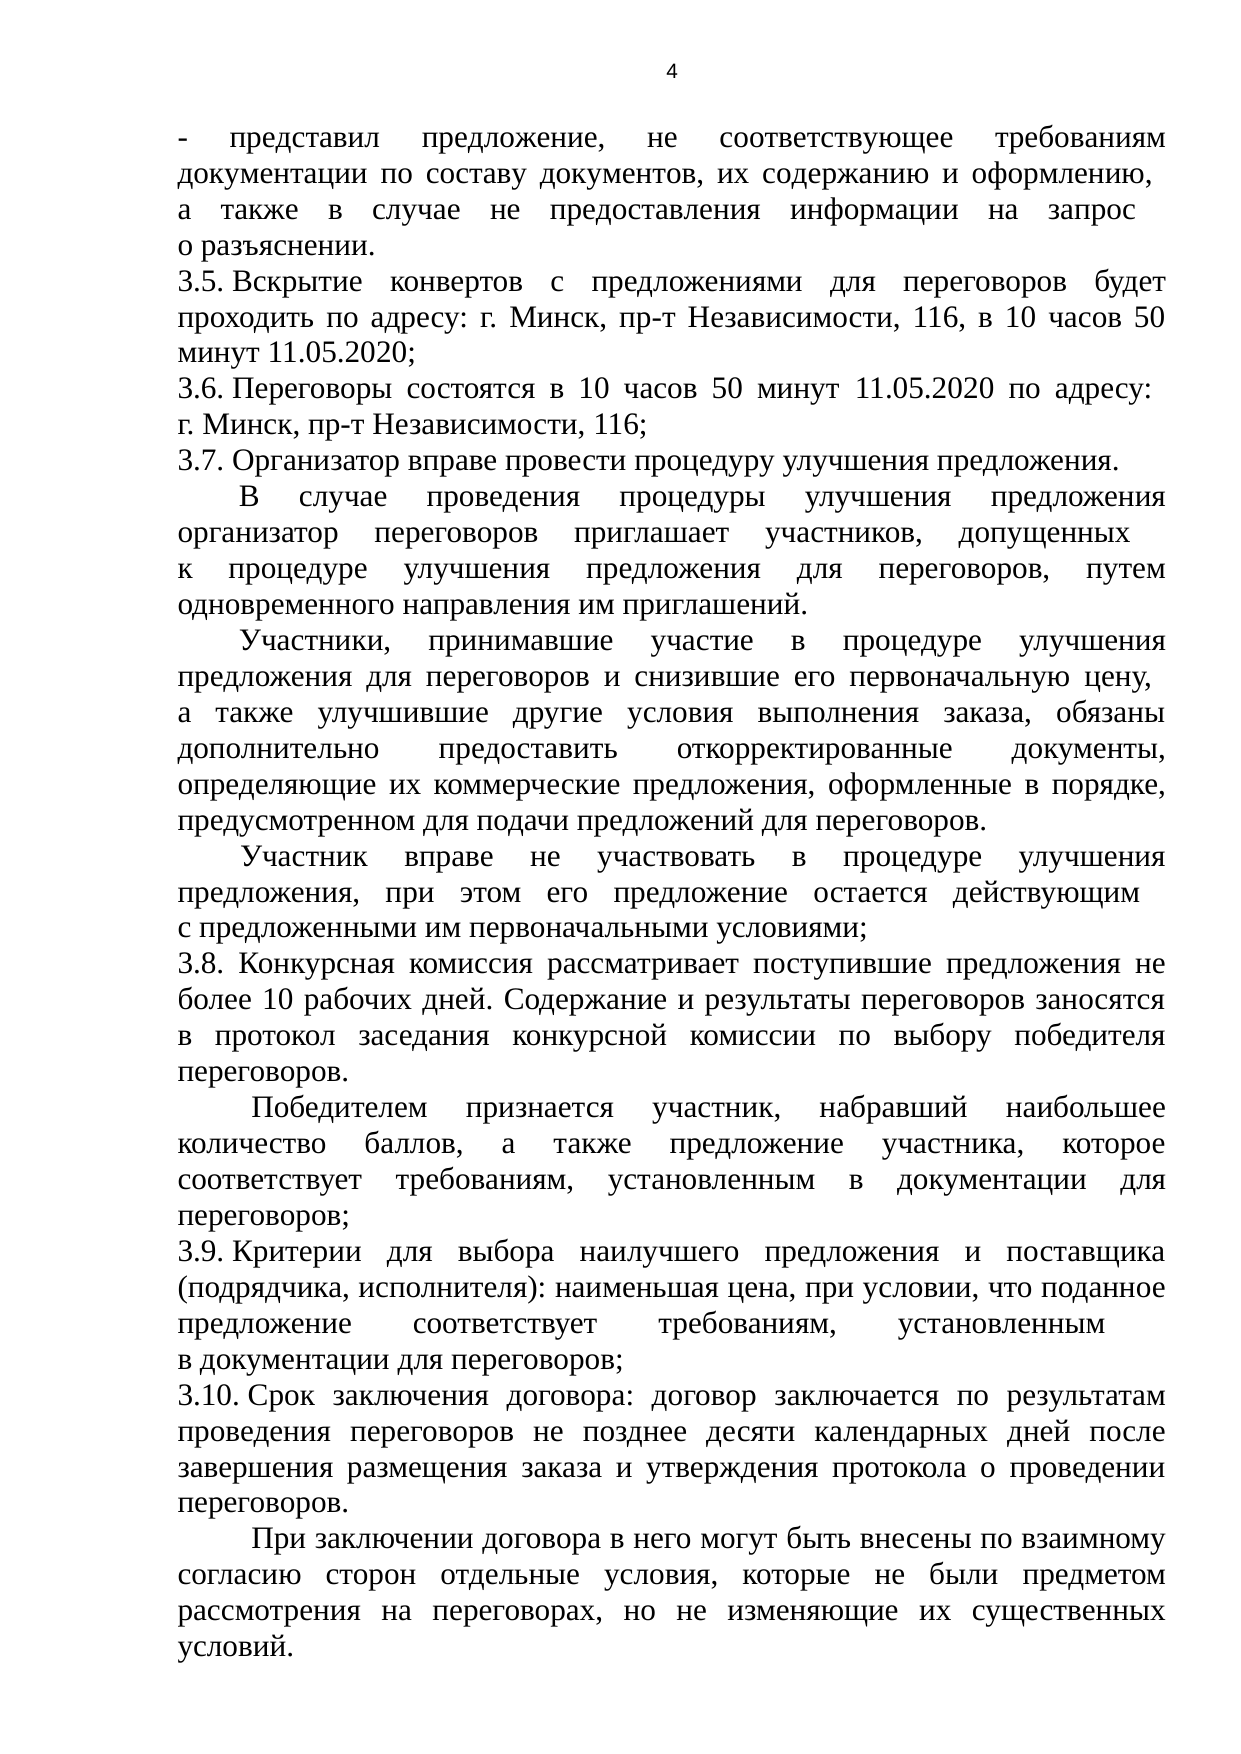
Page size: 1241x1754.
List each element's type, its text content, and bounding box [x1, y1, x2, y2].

text - представил предложение, не соответствующее требованиям документации по составу документов, их содержанию и оформлению, а также в случае не предоставления информации на запрос о разъяснении. [177, 118, 1167, 262]
text Участник вправе не участвовать в процедуре улучшения предложения, при этом его предложение остается действующим с предложенными им первоначальными условиями; [177, 837, 1167, 945]
text Победителем признается участник, набравший наибольшее количество баллов, а также предложение участника, которое соответствует требованиям, установленным в документации для переговоров; [177, 1088, 1167, 1232]
text Участники, принимавшие участие в процедуре улучшения предложения для переговоров и снизившие его первоначальную цену, а также улучшившие другие условия выполнения заказа, обязаны дополнительно предоставить откорректированные документы, определяющие их коммерческие предложения, оформленные в порядке, предусмотренном для подачи предложений для переговоров. [177, 621, 1167, 837]
text 3.10. Срок заключения договора: договор заключается по результатам проведения переговоров не позднее десяти календарных дней после завершения размещения заказа и утверждения протокола о проведении переговоров. При заключении договора в него могут быть внесены по взаимному согласию сторон отдельные условия, которые не были предметом рассмотрения на переговорах, но не изменяющие их существенных условий. [177, 1376, 1167, 1663]
text 3.8. Конкурсная комиссия рассматривает поступившие предложения не более 10 рабочих дней. Содержание и результаты переговоров заносятся в протокол заседания конкурсной комиссии по выбору победителя переговоров. [177, 945, 1167, 1088]
text 3.5. Вскрытие конвертов с предложениями для переговоров будет проходить по адресу: г. Минск, пр-т Независимости, 116, в 10 часов 50 минут 11.05.2020; [177, 262, 1167, 370]
text В случае проведения процедуры улучшения предложения организатор переговоров приглашает участников, допущенных к процедуре улучшения предложения для переговоров, путем одновременного направления им приглашений. [177, 477, 1167, 621]
text 3.6. Переговоры состоятся в 10 часов 50 минут 11.05.2020 по адресу: г. Минск, пр-т Независимости, 116; [177, 370, 1167, 442]
text 3.7. Организатор вправе провести процедуру улучшения предложения. [177, 442, 1167, 477]
text 3.9. Критерии для выбора наилучшего предложения и поставщика (подрядчика, исполнителя): наименьшая цена, при условии, что поданное предложение соответствует требованиям, установленным в документации для переговоров; [177, 1232, 1167, 1376]
